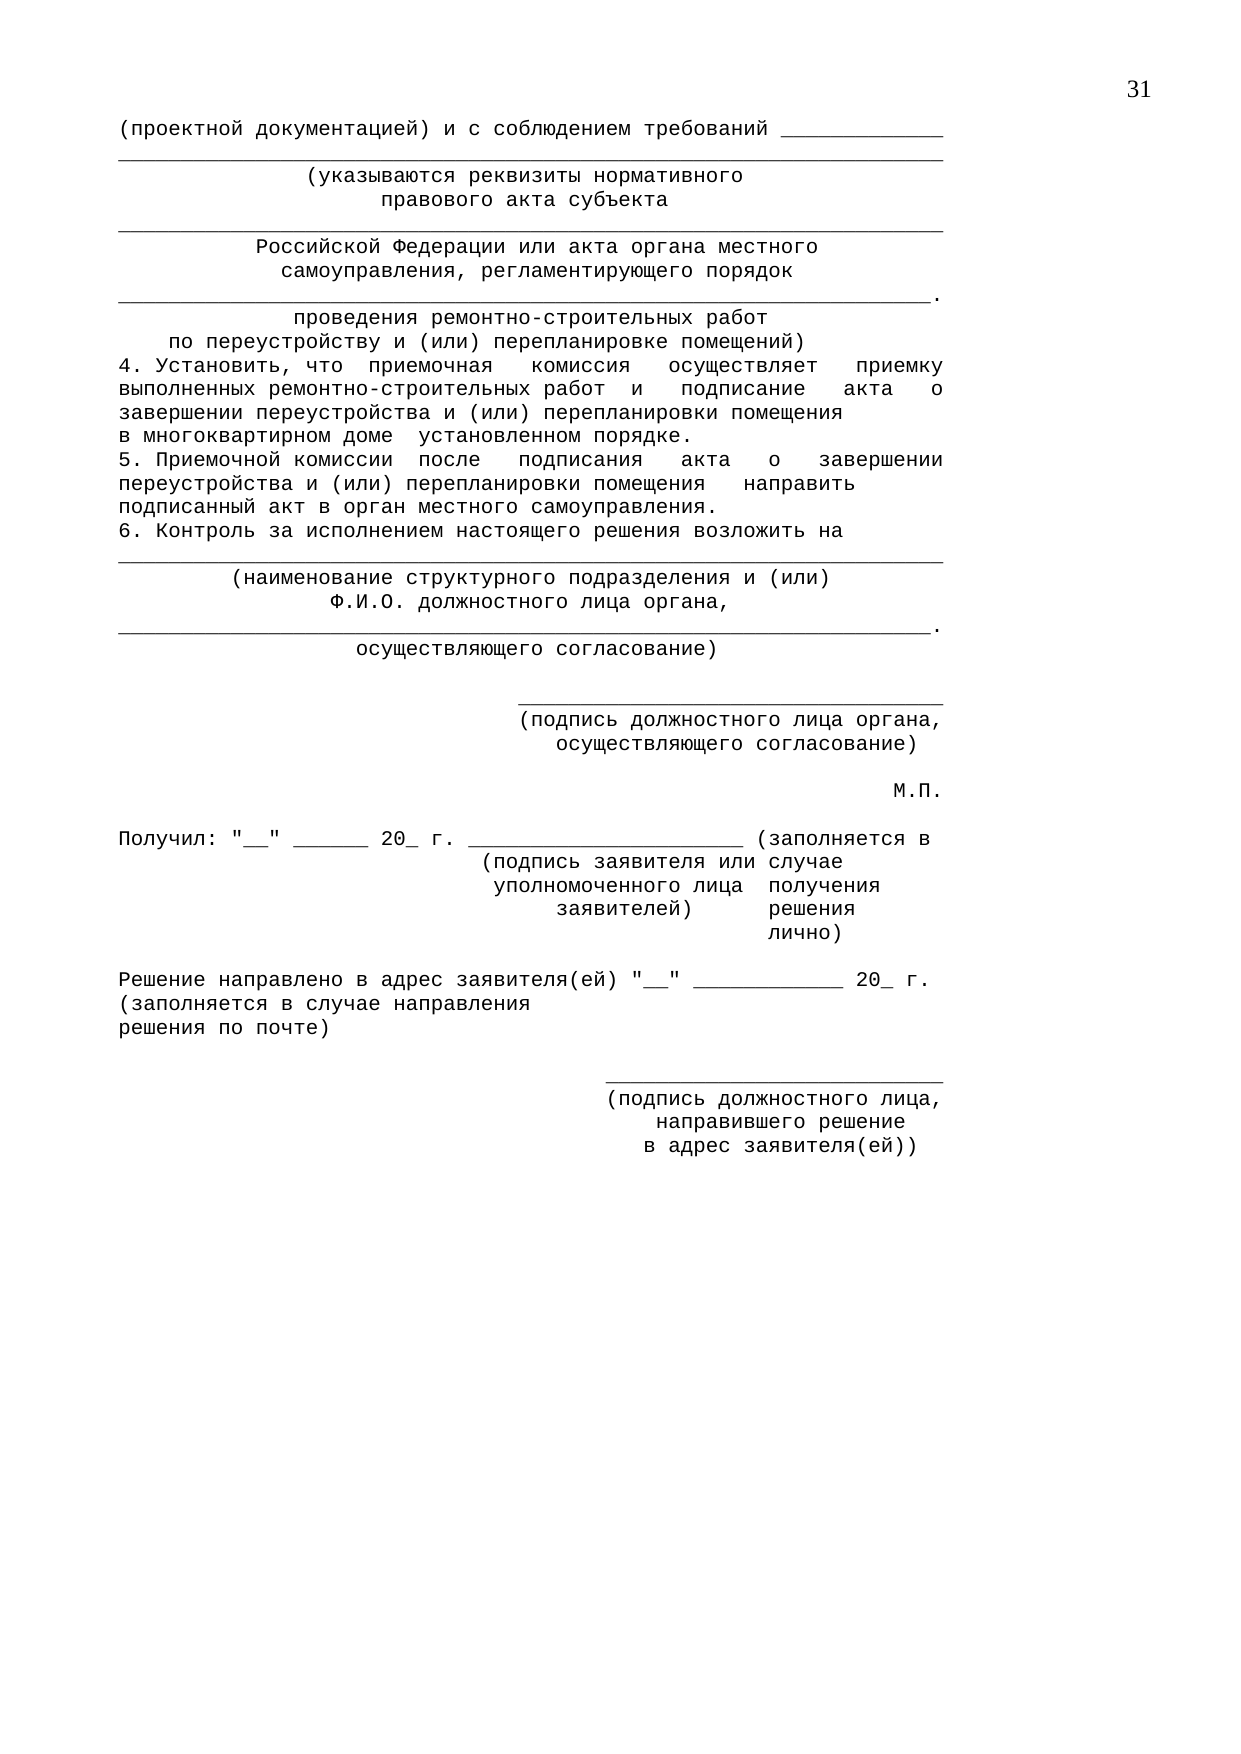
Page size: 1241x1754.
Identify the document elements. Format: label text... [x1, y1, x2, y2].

text __________________________________________________________________ [118, 142, 1152, 165]
text _________________________________________________________________. [118, 284, 1152, 307]
text решения по почте) [118, 1017, 1152, 1040]
text _________________________________________________________________. [118, 615, 1152, 638]
text уполномоченного лица получения [118, 875, 1152, 898]
text (проектной документацией) и с соблюдением требований _____________ [118, 118, 1152, 142]
text (подпись должностного лица, [118, 1088, 1152, 1111]
text ___________________________ [118, 1064, 1152, 1088]
text правового акта субъекта [118, 189, 1152, 213]
text выполненных ремонтно-строительных работ и подписание акта о [118, 378, 1152, 402]
text 5. Приемочной комиссии после подписания акта о завершении [118, 449, 1152, 473]
text Российской Федерации или акта органа местного [118, 236, 1152, 260]
text __________________________________________________________________ [118, 213, 1152, 236]
text самоуправления, регламентирующего порядок [118, 260, 1152, 284]
text осуществляющего согласование) [118, 638, 1152, 662]
text направившего решение [118, 1111, 1152, 1135]
text (заполняется в случае направления [118, 993, 1152, 1017]
text __________________________________ [118, 686, 1152, 709]
text 6. Контроль за исполнением настоящего решения возложить на [118, 520, 1152, 544]
text переустройства и (или) перепланировки помещения направить [118, 473, 1152, 496]
text проведения ремонтно-строительных работ [118, 307, 1152, 331]
text 4. Установить, что приемочная комиссия осуществляет приемку [118, 354, 1152, 378]
text Решение направлено в адрес заявителя(ей) "__" ____________ 20_ г. [118, 969, 1152, 993]
text заявителей) решения [118, 898, 1152, 922]
text (подпись заявителя или случае [118, 851, 1152, 875]
text (наименование структурного подразделения и (или) [118, 567, 1152, 591]
text (подпись должностного лица органа, [118, 709, 1152, 733]
text лично) [118, 922, 1152, 946]
text в адрес заявителя(ей)) [118, 1135, 1152, 1158]
text (указываются реквизиты нормативного [118, 165, 1152, 189]
text в многоквартирном доме установленном порядке. [118, 426, 1152, 449]
text по переустройству и (или) перепланировке помещений) [118, 331, 1152, 354]
text М.П. [118, 780, 1152, 804]
text осуществляющего согласование) [118, 733, 1152, 757]
text завершении переустройства и (или) перепланировки помещения [118, 402, 1152, 426]
text Ф.И.О. должностного лица органа, [118, 591, 1152, 615]
text __________________________________________________________________ [118, 544, 1152, 567]
text подписанный акт в орган местного самоуправления. [118, 496, 1152, 520]
text Получил: "__" ______ 20_ г. ______________________ (заполняется в [118, 827, 1152, 851]
